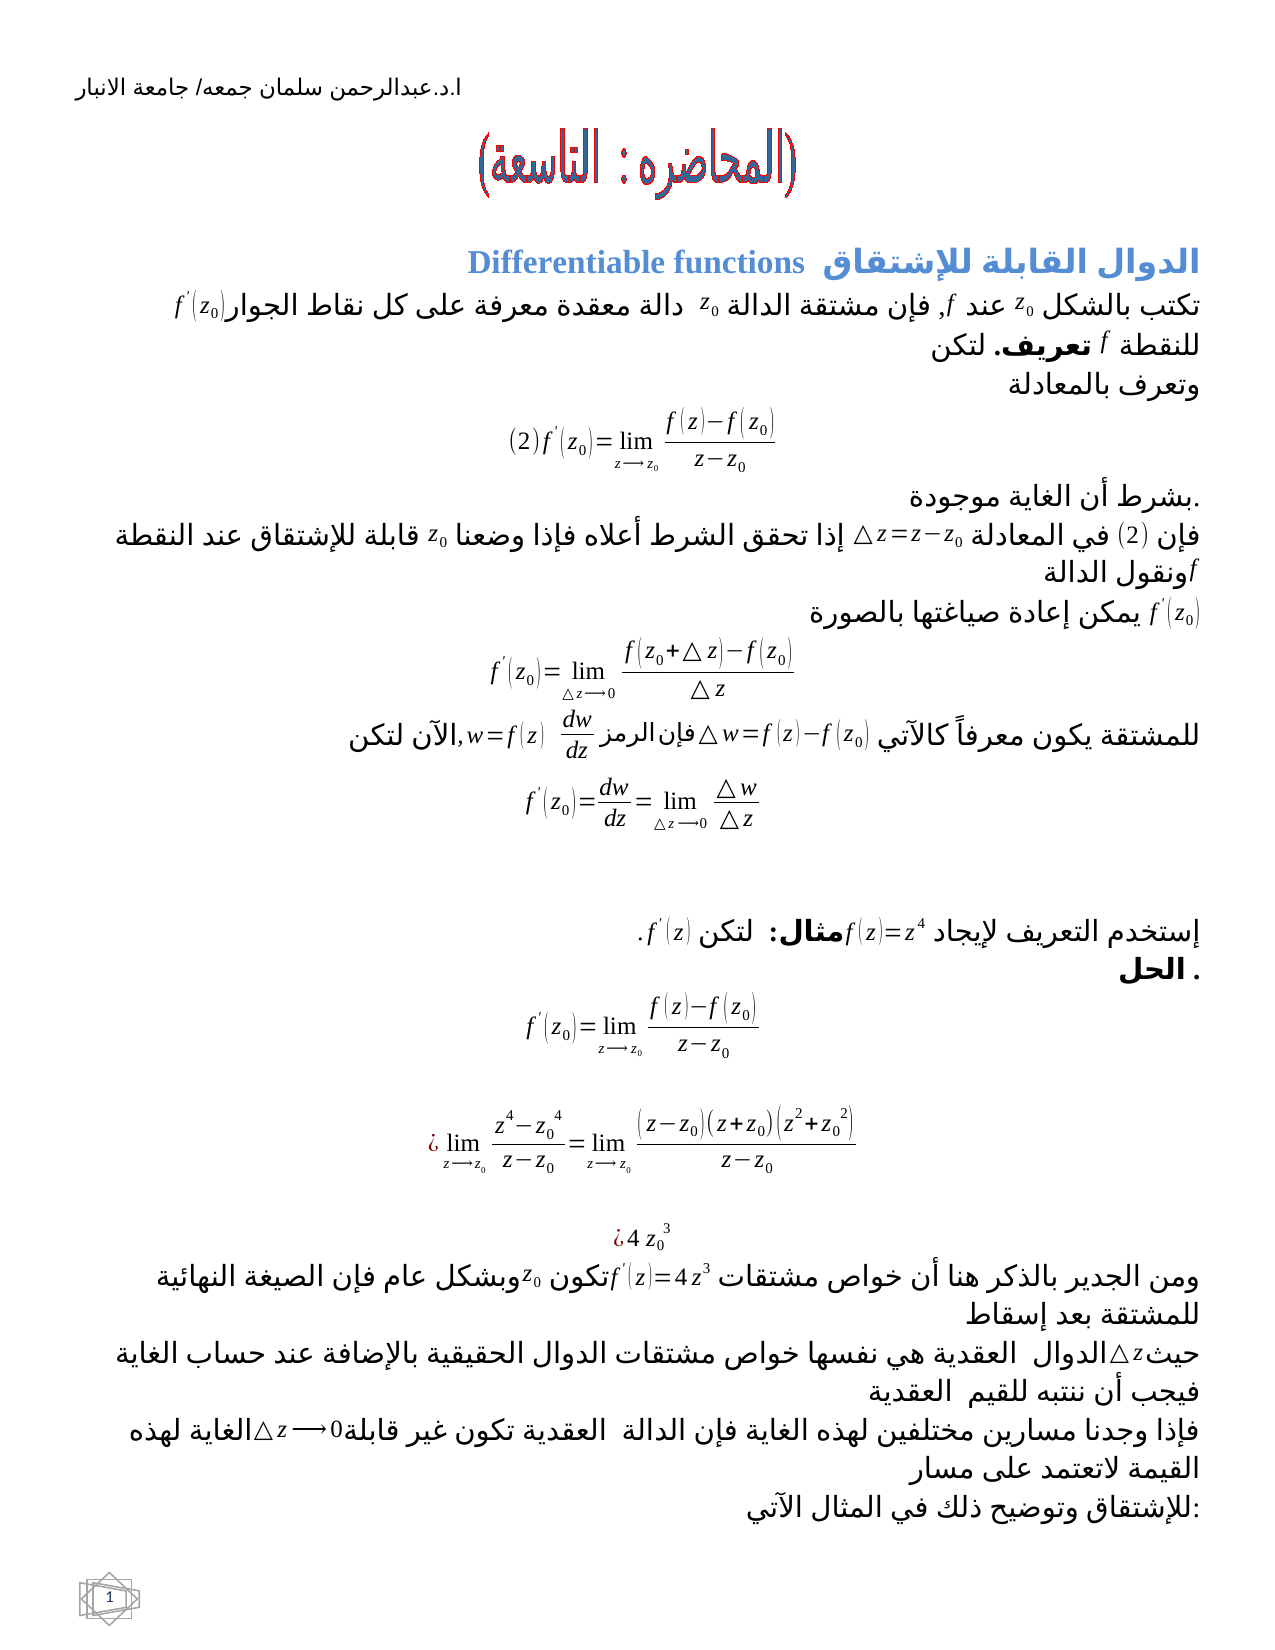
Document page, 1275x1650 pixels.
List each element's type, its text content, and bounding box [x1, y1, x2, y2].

text يمكن إعادة صياغتها بالصورة [84, 594, 1200, 631]
text Differentiable functions الدوال القابلة للإشتقاق [84, 243, 1200, 281]
text للمشتقة يكون معرفاً كالآتي الآن لتكن [84, 706, 1200, 765]
text فإن في المعادلة إذا تحقق الشرط أعلاه فإذا وضعنا قابلة للإشتقاق عند النقطة ونقول الدالة [84, 518, 1200, 589]
text حيثالدوال العقدية هي نفسها خواص مشتقات الدوال الحقيقية بالإضافة عند حساب الغاية فيجب أن ننتبه للقيم العقدية [84, 1336, 1200, 1408]
text للإشتقاق وتوضيح ذلك في المثال الآتي: [84, 1490, 1200, 1523]
text إستخدم التعريف لإيجاد مثال: لتكن [84, 914, 1200, 947]
text بشرط أن الغاية موجودة. [84, 479, 1200, 513]
text الحل . [84, 952, 1200, 986]
text فإذا وجدنا مسارين مختلفين لهذه الغاية فإن الدالة العقدية تكون غير قابلةالغاية لهذه القيمة لاتعتمد على مسار [84, 1413, 1200, 1485]
text تكتب بالشكل عند , فإن مشتقة الدالة دالة معقدة معرفة على كل نقاط الجوار للنقطة تعريف. لتكن [84, 287, 1200, 362]
text وتعرف بالمعادلة [84, 367, 1200, 401]
text ومن الجدير بالذكر هنا أن خواص مشتقات تكون وبشكل عام فإن الصيغة النهائية للمشتقة بعد إسقاط [84, 1259, 1200, 1331]
